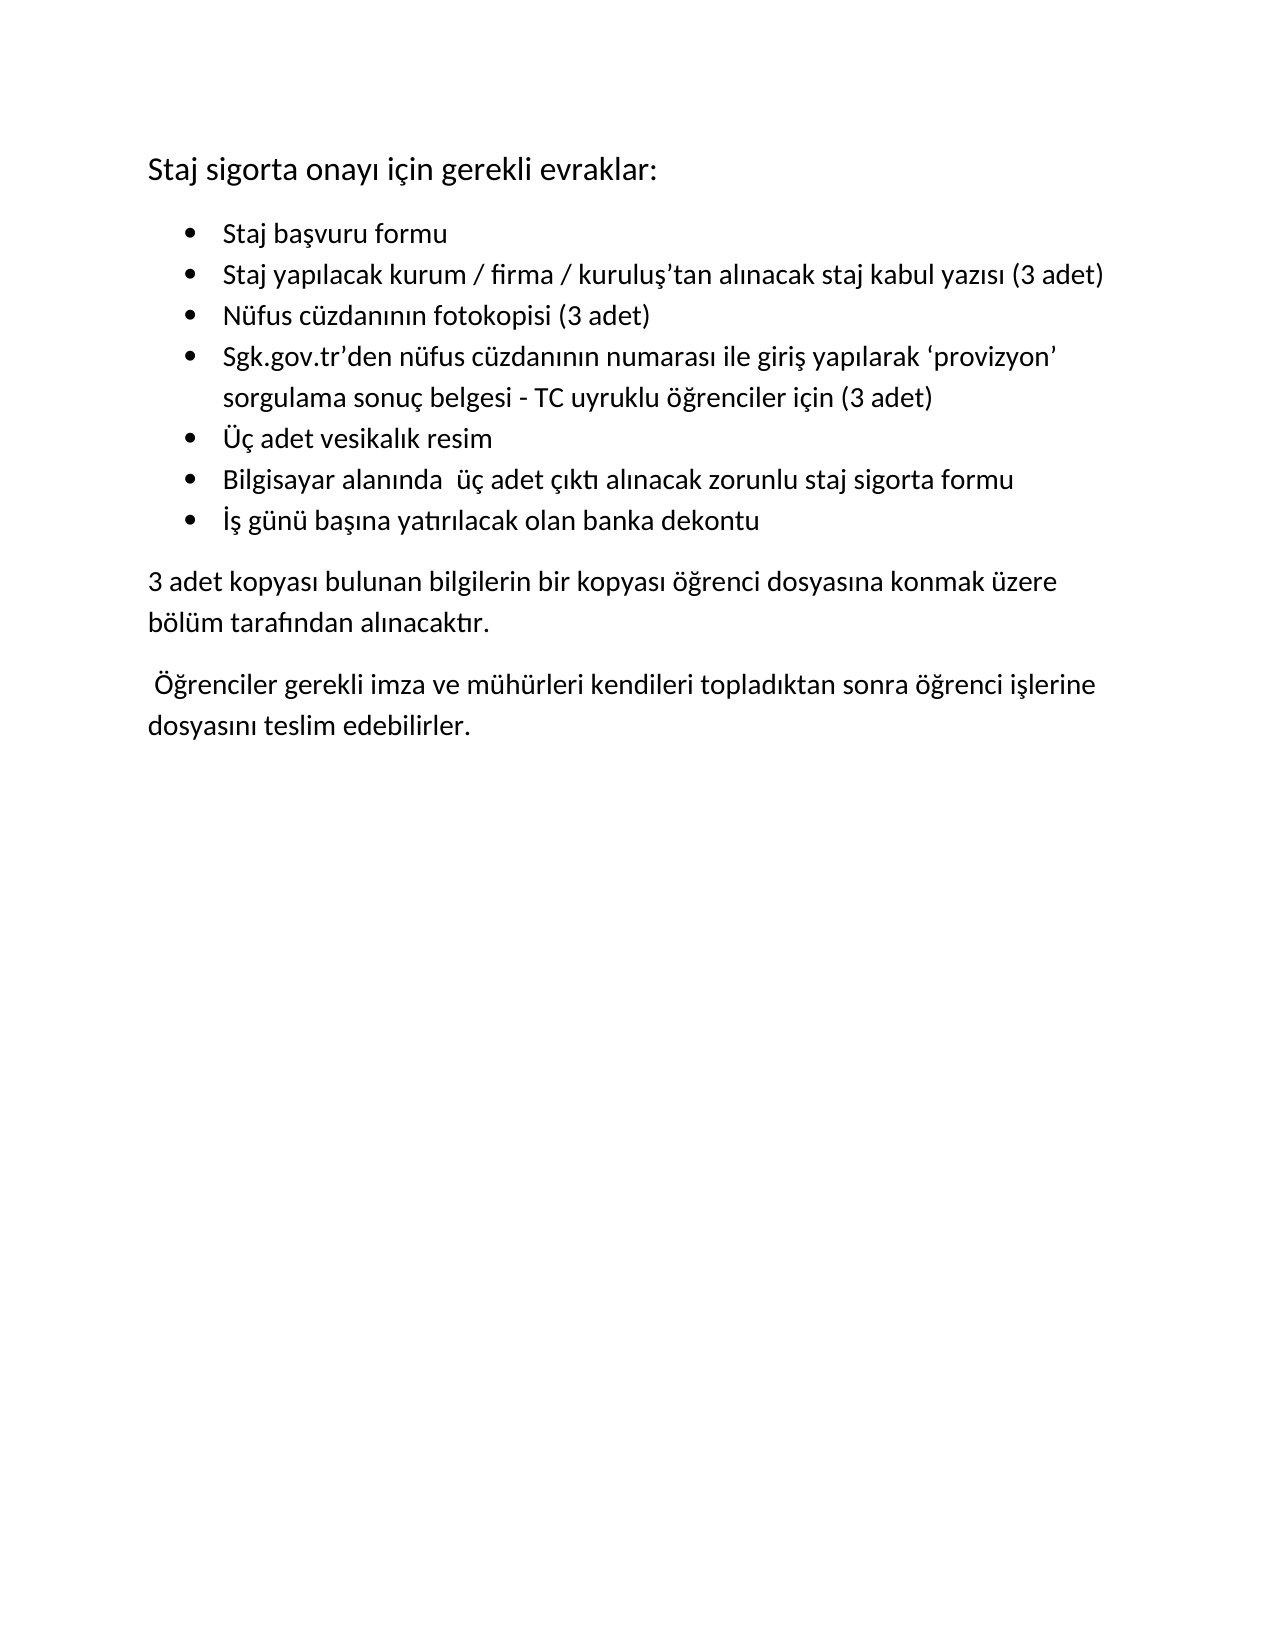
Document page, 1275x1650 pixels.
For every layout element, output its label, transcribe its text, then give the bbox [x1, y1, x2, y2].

list Staj yapılacak kurum / firma / kuruluş’tan alınacak staj kabul yazısı (3 adet) [185, 256, 1127, 292]
list Nüfus cüzdanının fotokopisi (3 adet) [185, 297, 1127, 333]
list İş günü başına yatırılacak olan banka dekontu [185, 502, 1127, 537]
list Sgk.gov.tr’den nüfus cüzdanının numarası ile giriş yapılarak ‘provizyon’ sorgulama sonuç belgesi - TC uyruklu öğrenciler için (3 adet) [185, 338, 1127, 414]
text Öğrenciler gerekli imza ve mühürleri kendileri topladıktan sonra öğrenci işlerine dosyasını teslim edebilirler. [148, 666, 1127, 743]
list Üç adet vesikalık resim [185, 420, 1127, 456]
text Staj sigorta onayı için gerekli evraklar: [148, 148, 1127, 188]
text 3 adet kopyası bulunan bilgilerin bir kopyası öğrenci dosyasına konmak üzere bölüm tarafından alınacaktır. [148, 563, 1127, 640]
list Staj başvuru formu [185, 215, 1127, 251]
list Bilgisayar alanında üç adet çıktı alınacak zorunlu staj sigorta formu [185, 461, 1127, 496]
